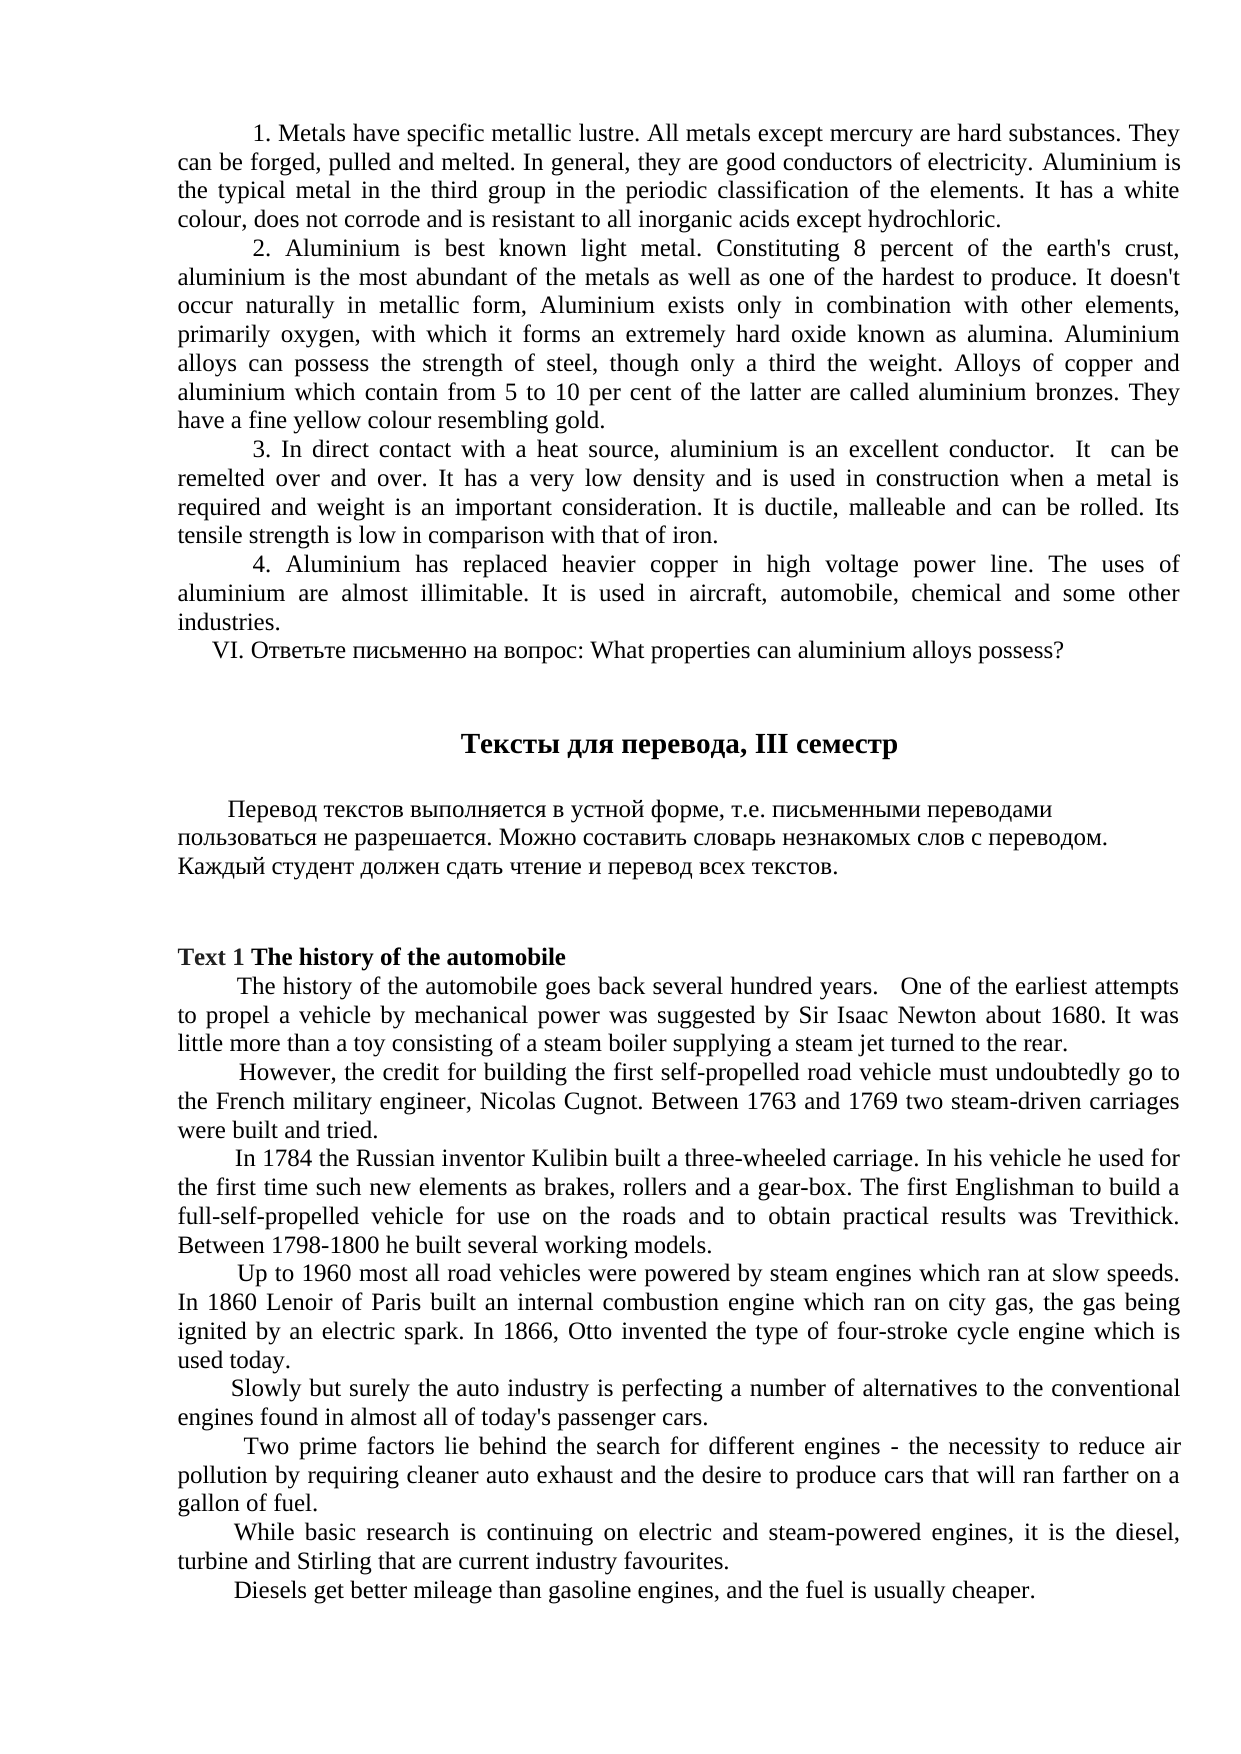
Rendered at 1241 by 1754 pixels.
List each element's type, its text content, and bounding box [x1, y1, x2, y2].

text While basic research is continuing on electric and steam-powered engines, it is the diesel, turbine and Stirling that are current industry favourites. [177, 1517, 1181, 1575]
text 4. Aluminium has replaced heavier copper in high voltage power line. The uses of aluminium are almost illimitable. It is used in aircraft, automobile, chemical and some other industries. [177, 549, 1181, 636]
text Тексты для перевода, III семестр [177, 727, 1181, 760]
text 1. Metals have specific metallic lustre. All metals except mercury are hard substances. They can be forged, pulled and melted. In general, they are good conductors of electricity. Aluminium is the typical metal in the third group in the periodic classification of the elements. It has a white colour, does not corrode and is resistant to all inorganic acids except hydrochloric. [177, 118, 1181, 233]
text However, the credit for building the first self-propelled road vehicle must undoubtedly go to the French military engineer, Nicolas Cugnot. Between 1763 and 1769 two steam-driven carriages were built and tried. [177, 1057, 1181, 1143]
text Two prime factors lie behind the search for different engines - the necessity to reduce air pollution by requiring cleaner auto exhaust and the desire to produce cars that will ran farther on a gallon of fuel. [177, 1431, 1181, 1517]
text The history of the automobile goes back several hundred years. One of the earliest attempts to propel a vehicle by mechanical power was suggested by Sir Isaac Newton about 1680. It was little more than a toy consisting of a steam boiler supplying a steam jet turned to the rear. [177, 971, 1181, 1057]
text 3. In direct contact with a heat source, aluminium is an excellent conductor. It can be remelted over and over. It has a very low density and is used in construction when a metal is required and weight is an important consideration. It is ductile, malleable and can be rolled. Its tensile strength is low in comparison with that of iron. [177, 434, 1181, 549]
text Slowly but surely the auto industry is perfecting a number of alternatives to the conventional engines found in almost all of today's passenger cars. [177, 1373, 1181, 1431]
text Up to 1960 most all road vehicles were powered by steam engines which ran at slow speeds. In 1860 Lenoir of Paris built an internal combustion engine which ran on city gas, the gas being ignited by an electric spark. In 1866, Otto invented the type of four-stroke cycle engine which is used today. [177, 1258, 1181, 1373]
text Text 1 The history of the automobile [177, 942, 1181, 971]
text Перевод текстов выполняется в устной форме, т.е. письменными переводами пользоваться не разрешается. Можно составить словарь незнакомых слов с переводом. Каждый студент должен сдать чтение и перевод всех текстов. [177, 794, 1181, 880]
text Diesels get better mileage than gasoline engines, and the fuel is usually cheaper. [177, 1575, 1181, 1603]
text In 1784 the Russian inventor Kulibin built a three-wheeled carriage. In his vehicle he used for the first time such new elements as brakes, rollers and a gear-box. The first Englishman to build a full-self-propelled vehicle for use on the roads and to obtain practical results was Trevithick. Between 1798-1800 he built several working models. [177, 1143, 1181, 1258]
text VI. Ответьте письменно на вопрос: What properties can aluminium alloys possess? [177, 636, 1181, 664]
text 2. Aluminium is best known light metal. Constituting 8 percent of the earth's crust, aluminium is the most abundant of the metals as well as one of the hardest to produce. It doesn't occur naturally in metallic form, Aluminium exists only in combination with other elements, primarily oxygen, with which it forms an extremely hard oxide known as alumina. Aluminium alloys can possess the strength of steel, though only a third the weight. Alloys of copper and aluminium which contain from 5 to 10 per cent of the latter are called aluminium bronzes. They have a fine yellow colour resembling gold. [177, 233, 1181, 434]
